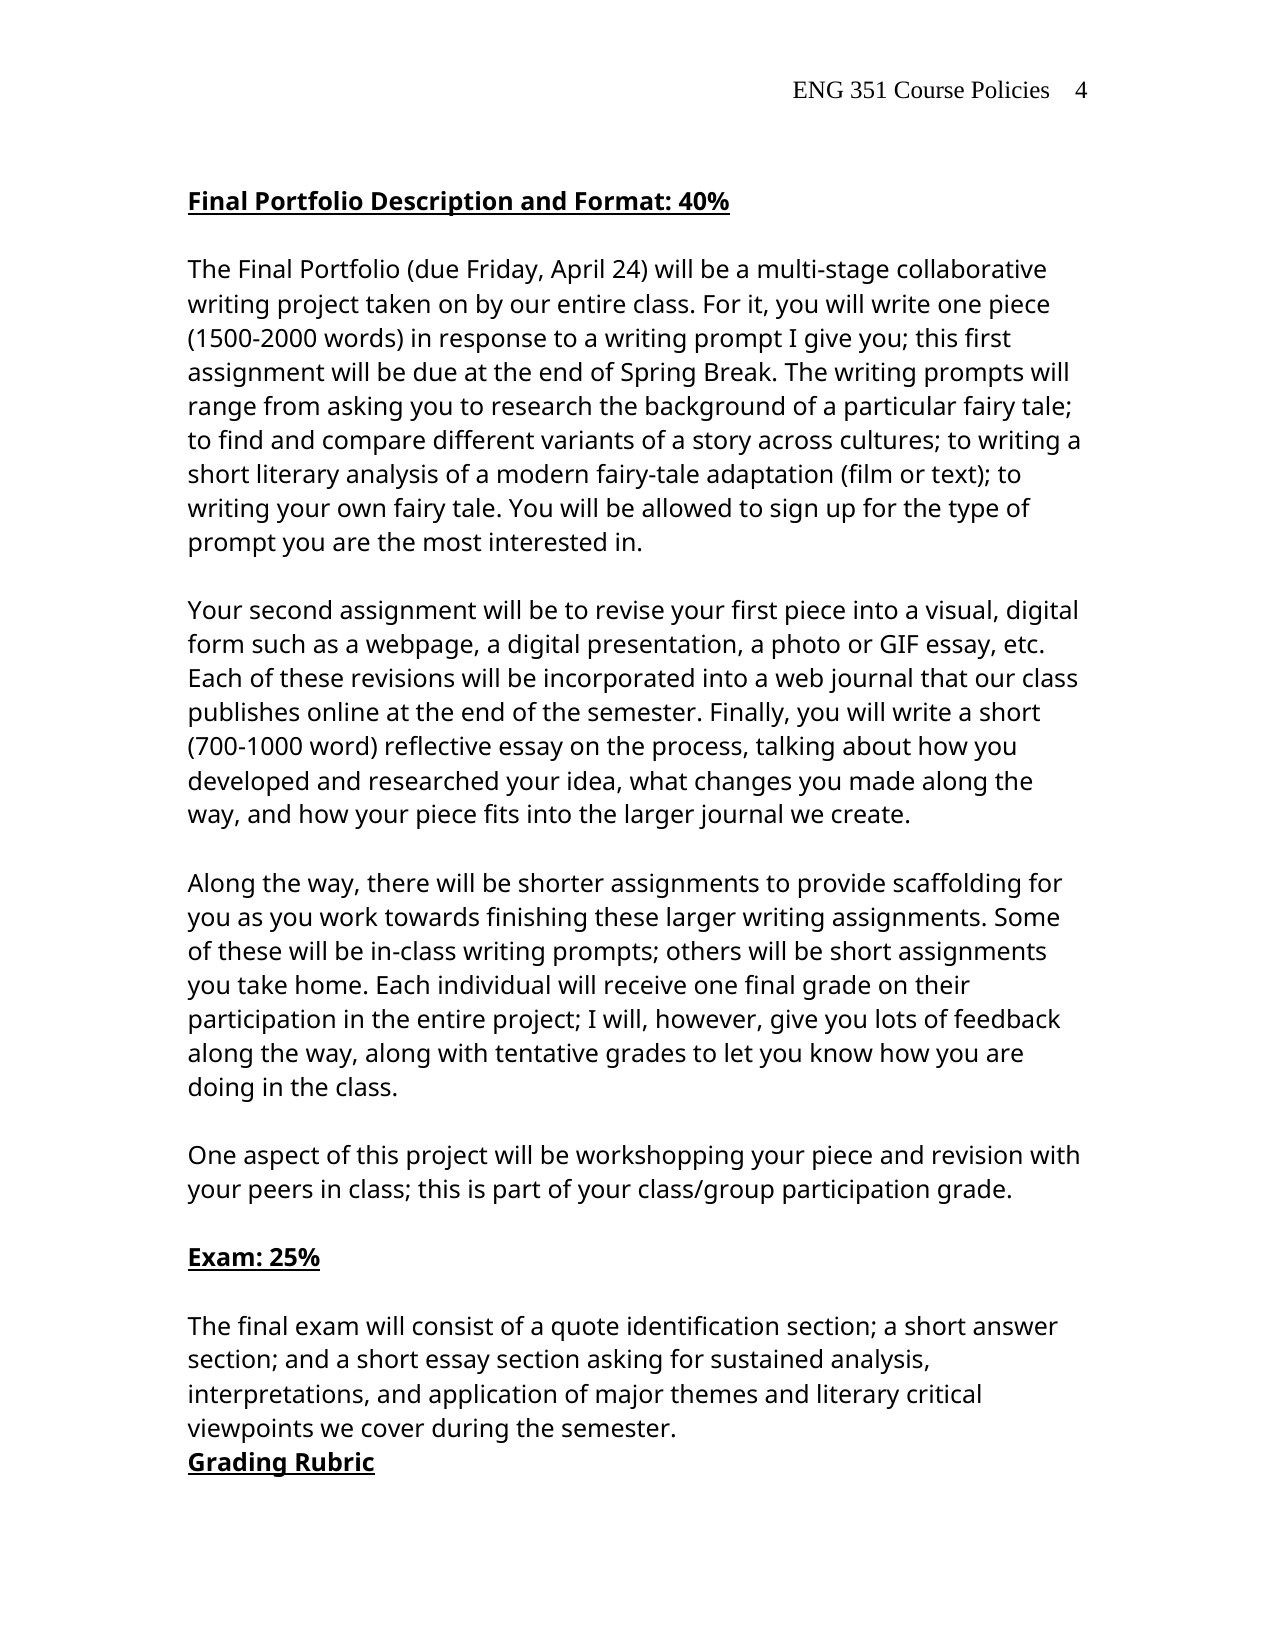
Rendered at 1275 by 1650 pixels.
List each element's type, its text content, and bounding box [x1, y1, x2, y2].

subtitle Exam: 25% [187, 1240, 1087, 1274]
text Final Portfolio Description and Format: 40% [187, 184, 1087, 218]
text The Final Portfolio (due Friday, April 24) will be a multi-stage collaborative writing project taken on by our entire class. For it, you will write one piece (1500-2000 words) in response to a writing prompt I give you; this first assignment will be due at the end of Spring Break. The writing prompts will range from asking you to research the background of a particular fairy tale; to find and compare different variants of a story across cultures; to writing a short literary analysis of a modern fairy-tale adaptation (film or text); to writing your own fairy tale. You will be allowed to sign up for the type of prompt you are the most interested in. [187, 252, 1087, 559]
text Along the way, there will be shorter assignments to provide scaffolding for you as you work towards finishing these larger writing assignments. Some of these will be in-class writing prompts; others will be short assignments you take home. Each individual will receive one final grade on their participation in the entire project; I will, however, give you lots of feedback along the way, along with tentative grades to let you know how you are doing in the class. [187, 865, 1087, 1104]
text The final exam will consist of a quote identification section; a short answer section; and a short essay section asking for sustained analysis, interpretations, and application of major themes and literary critical viewpoints we cover during the semester. [187, 1308, 1087, 1444]
text Your second assignment will be to revise your first piece into a visual, digital form such as a webpage, a digital presentation, a photo or GIF essay, etc. Each of these revisions will be incorporated into a web journal that our class publishes online at the end of the semester. Finally, you will write a short (700-1000 word) reflective essay on the process, talking about how you developed and researched your idea, what changes you made along the way, and how your piece fits into the larger journal we create. [187, 593, 1087, 831]
text Grading Rubric [187, 1444, 1087, 1478]
text One aspect of this project will be workshopping your piece and revision with your peers in class; this is part of your class/group participation grade. [187, 1138, 1087, 1206]
